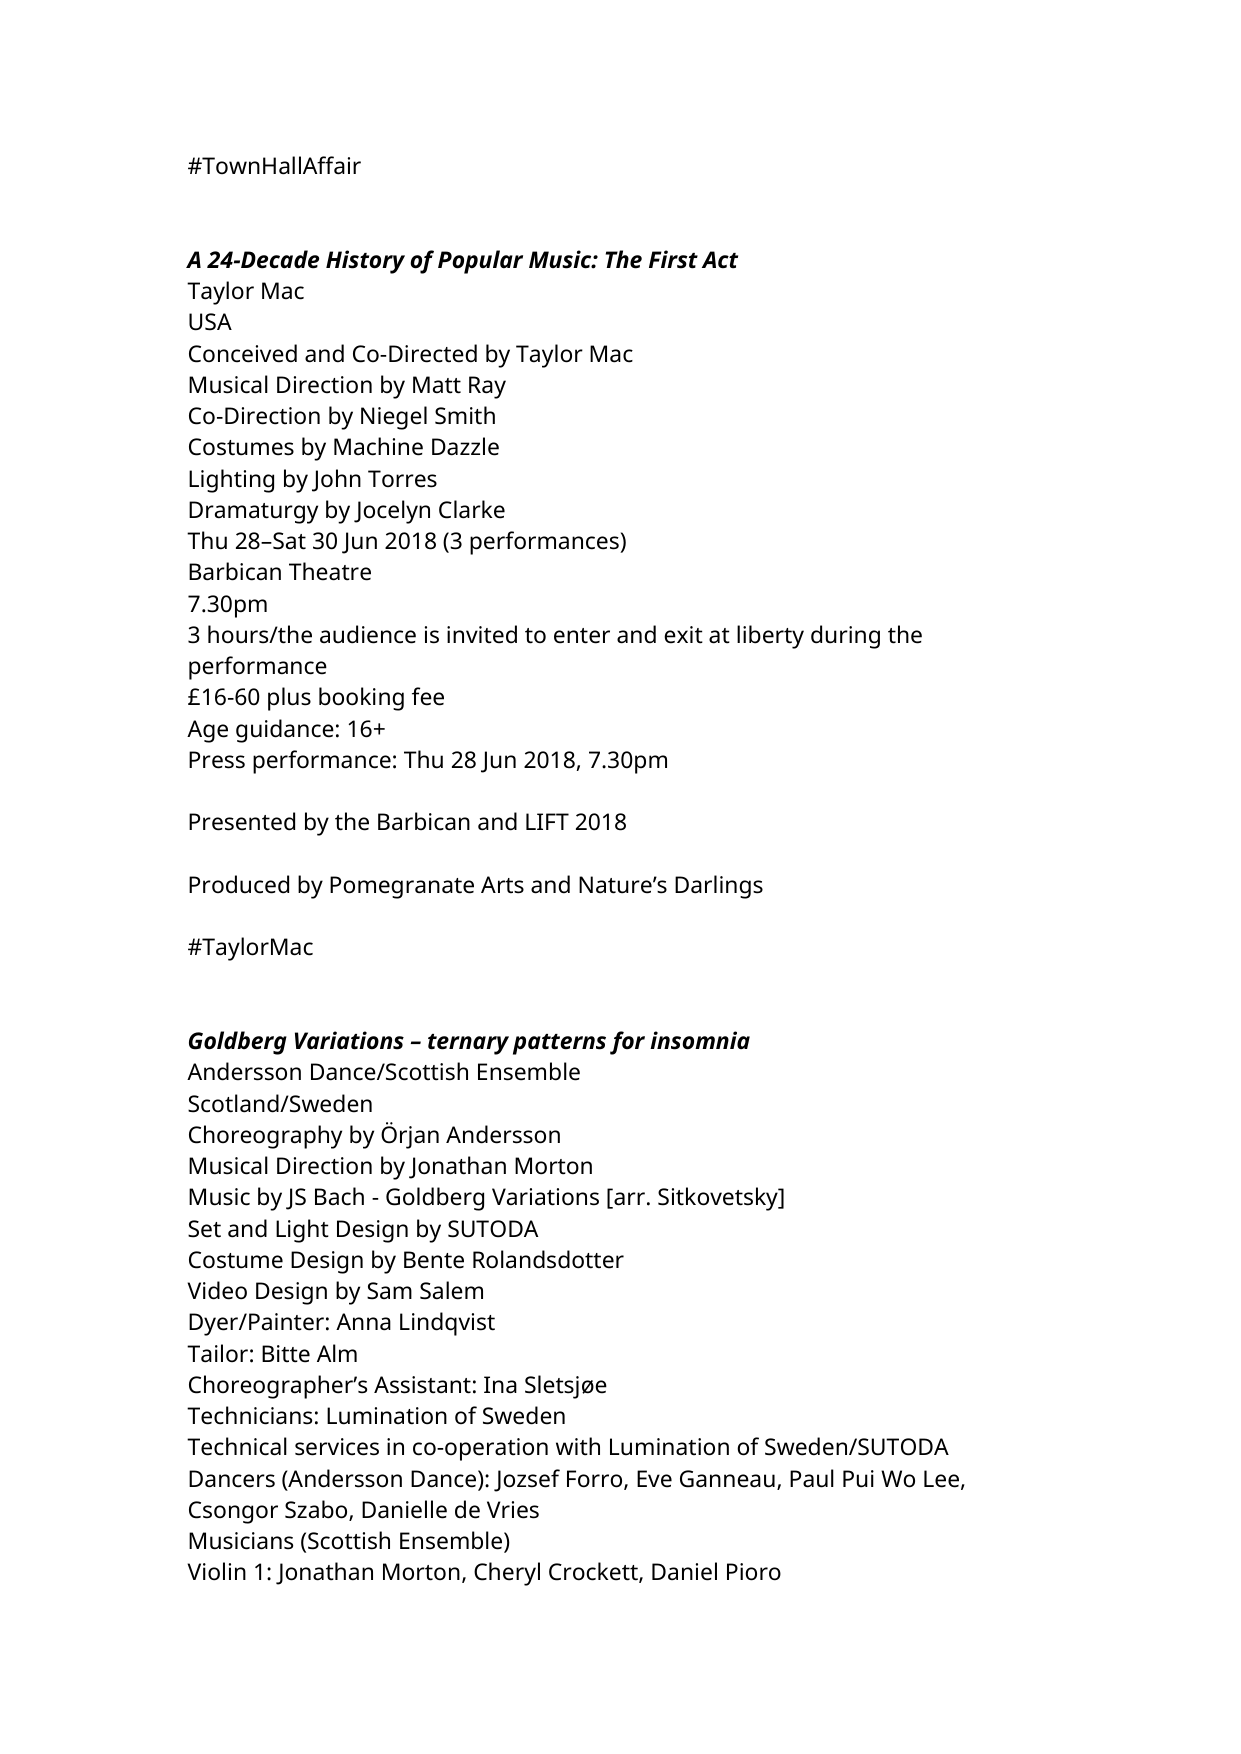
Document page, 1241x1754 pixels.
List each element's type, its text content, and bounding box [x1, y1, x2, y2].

text Goldberg Variations – ternary patterns for insomnia [187, 1025, 1053, 1056]
text Lighting by John Torres [187, 462, 1053, 494]
text Dancers (Andersson Dance): Jozsef Forro, Eve Ganneau, Paul Pui Wo Lee, Csongor Szabo, Danielle de Vries [187, 1462, 1053, 1525]
text Technicians: Lumination of Sweden [187, 1400, 1053, 1431]
text Musicians (Scottish Ensemble) [187, 1525, 1053, 1556]
text Dramaturgy by Jocelyn Clarke [187, 494, 1053, 525]
text A 24-Decade History of Popular Music: The First Act [187, 244, 1053, 275]
text Costume Design by Bente Rolandsdotter [187, 1244, 1053, 1275]
text Dyer/Painter: Anna Lindqvist [187, 1306, 1053, 1337]
text 7.30pm [187, 587, 1053, 619]
text Barbican Theatre [187, 556, 1053, 587]
text #TownHallAffair [187, 150, 1053, 181]
text Choreographer’s Assistant: Ina Sletsjøe [187, 1369, 1053, 1400]
text Violin 1: Jonathan Morton, Cheryl Crockett, Daniel Pioro [187, 1556, 1053, 1587]
text 3 hours/the audience is invited to enter and exit at liberty during the performance [187, 619, 1053, 681]
text Press performance: Thu 28 Jun 2018, 7.30pm [187, 744, 1053, 775]
text Costumes by Machine Dazzle [187, 431, 1053, 462]
text Musical Direction by Matt Ray [187, 369, 1053, 400]
text Music by JS Bach - Goldberg Variations [arr. Sitkovetsky] [187, 1181, 1053, 1212]
text £16-60 plus booking fee [187, 681, 1053, 712]
text Presented by the Barbican and LIFT 2018 [187, 806, 1053, 837]
text Age guidance: 16+ [187, 712, 1053, 744]
text Produced by Pomegranate Arts and Nature’s Darlings [187, 869, 1053, 900]
text #TaylorMac [187, 931, 1053, 962]
text Video Design by Sam Salem [187, 1275, 1053, 1306]
text Set and Light Design by SUTODA [187, 1212, 1053, 1244]
text Thu 28–Sat 30 Jun 2018 (3 performances) [187, 525, 1053, 556]
text Scotland/Sweden [187, 1087, 1053, 1119]
text Technical services in co-operation with Lumination of Sweden/SUTODA [187, 1431, 1053, 1462]
text Musical Direction by Jonathan Morton [187, 1150, 1053, 1181]
text Choreography by Örjan Andersson [187, 1119, 1053, 1150]
text Tailor: Bitte Alm [187, 1337, 1053, 1369]
text Conceived and Co-Directed by Taylor Mac [187, 337, 1053, 369]
text Co-Direction by Niegel Smith [187, 400, 1053, 431]
text Taylor Mac [187, 275, 1053, 306]
text Andersson Dance/Scottish Ensemble [187, 1056, 1053, 1087]
text USA [187, 306, 1053, 337]
